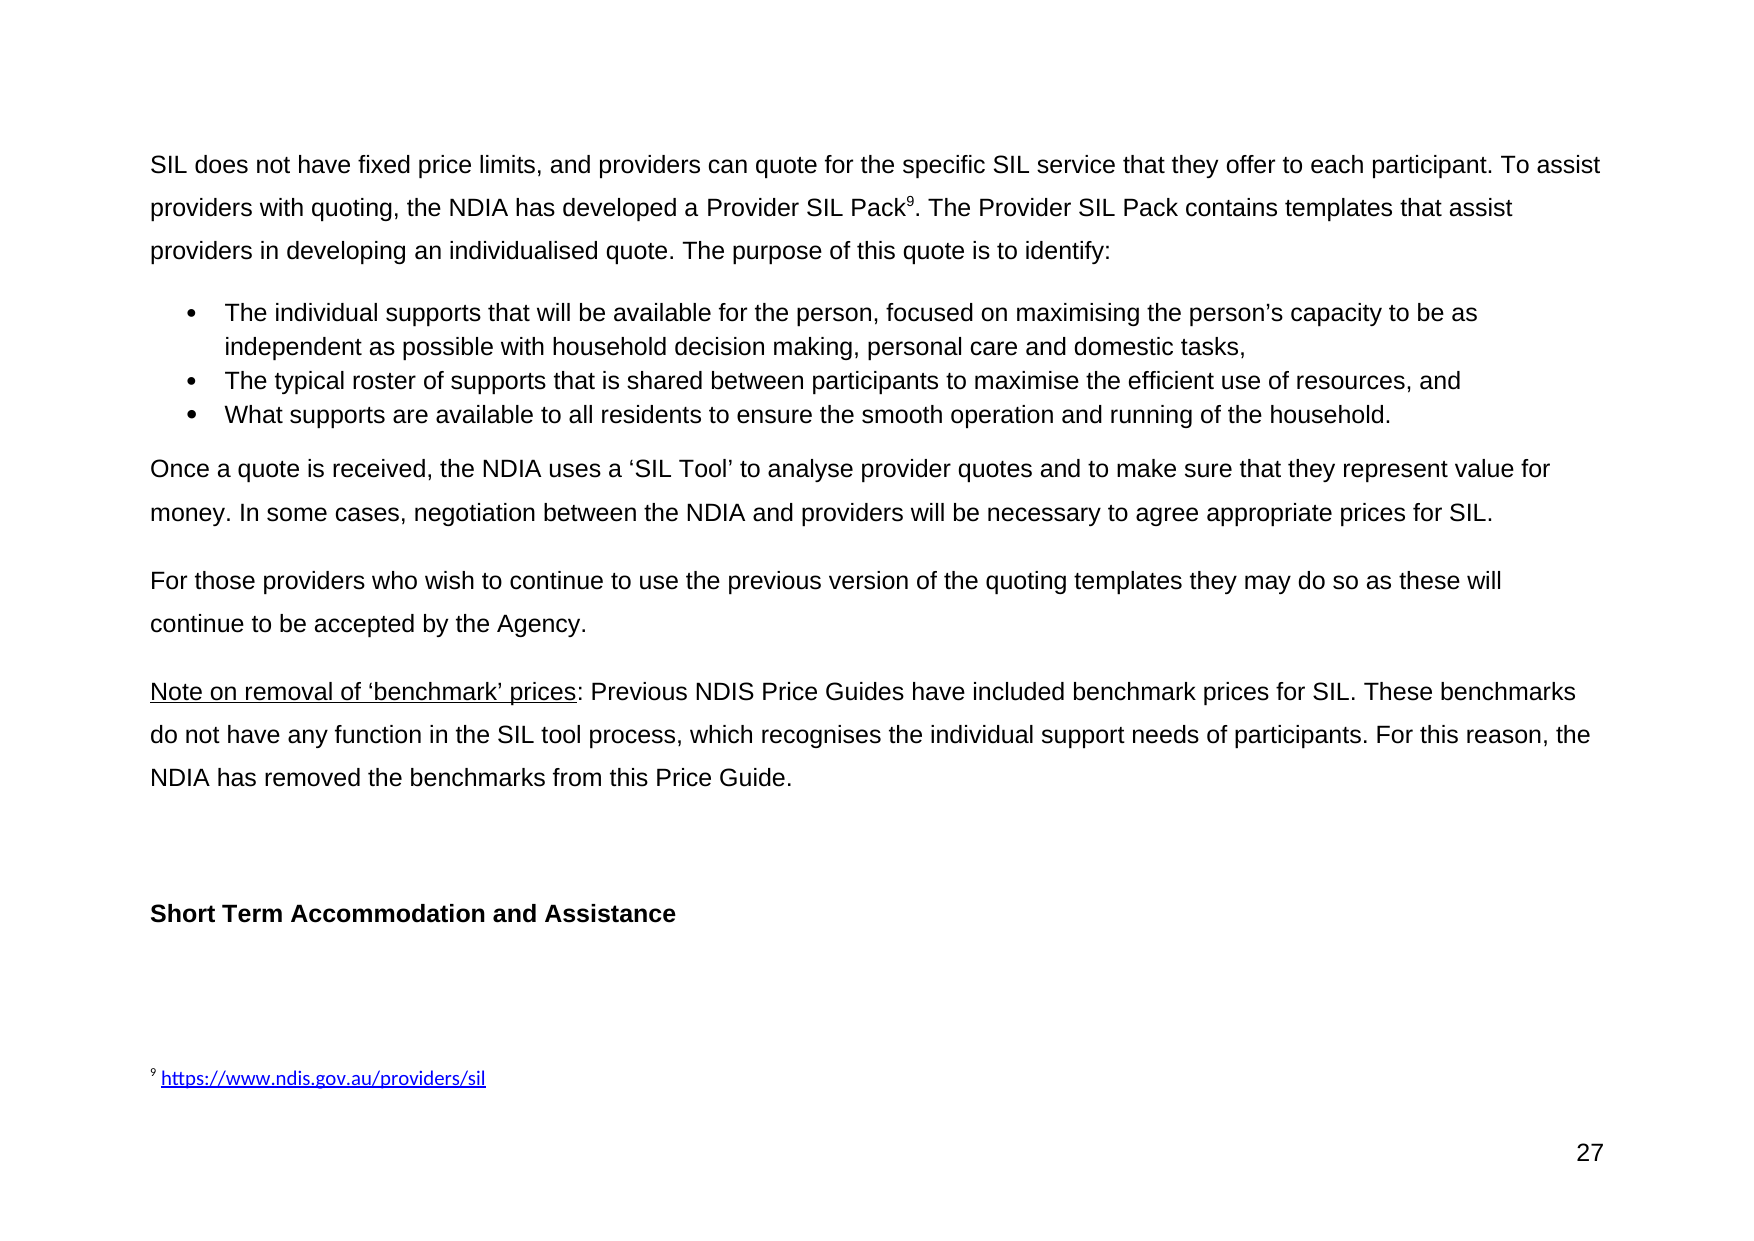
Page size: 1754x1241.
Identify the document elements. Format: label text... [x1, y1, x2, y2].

list The individual supports that will be available for the person, focused on maximising the person’s capacity to be as independent as possible with household decision making, personal care and domestic tasks, [187, 292, 1604, 361]
list The typical roster of supports that is shared between participants to maximise the efficient use of resources, and [187, 361, 1604, 395]
list What supports are available to all residents to ensure the smooth operation and running of the household. [187, 395, 1604, 429]
subtitle Short Term Accommodation and Assistance [150, 899, 1604, 928]
text SIL does not have fixed price limits, and providers can quote for the specific SIL service that they offer to each participant. To assist providers with quoting, the NDIA has developed a Provider SIL Pack. The Provider SIL Pack contains templates that assist providers in developing an individualised quote. The purpose of this quote is to identify: [150, 150, 1604, 265]
text For those providers who wish to continue to use the previous version of the quoting templates they may do so as these will continue to be accepted by the Agency. [150, 566, 1604, 637]
text Note on removal of ‘benchmark’ prices: Previous NDIS Price Guides have included benchmark prices for SIL. These benchmarks do not have any function in the SIL tool process, which recognises the individual support needs of participants. For this reason, the NDIA has removed the benchmarks from this Price Guide. [150, 677, 1604, 792]
text Once a quote is received, the NDIA uses a ‘SIL Tool’ to analyse provider quotes and to make sure that they represent value for money. In some cases, negotiation between the NDIA and providers will be necessary to agree appropriate prices for SIL. [150, 454, 1604, 526]
